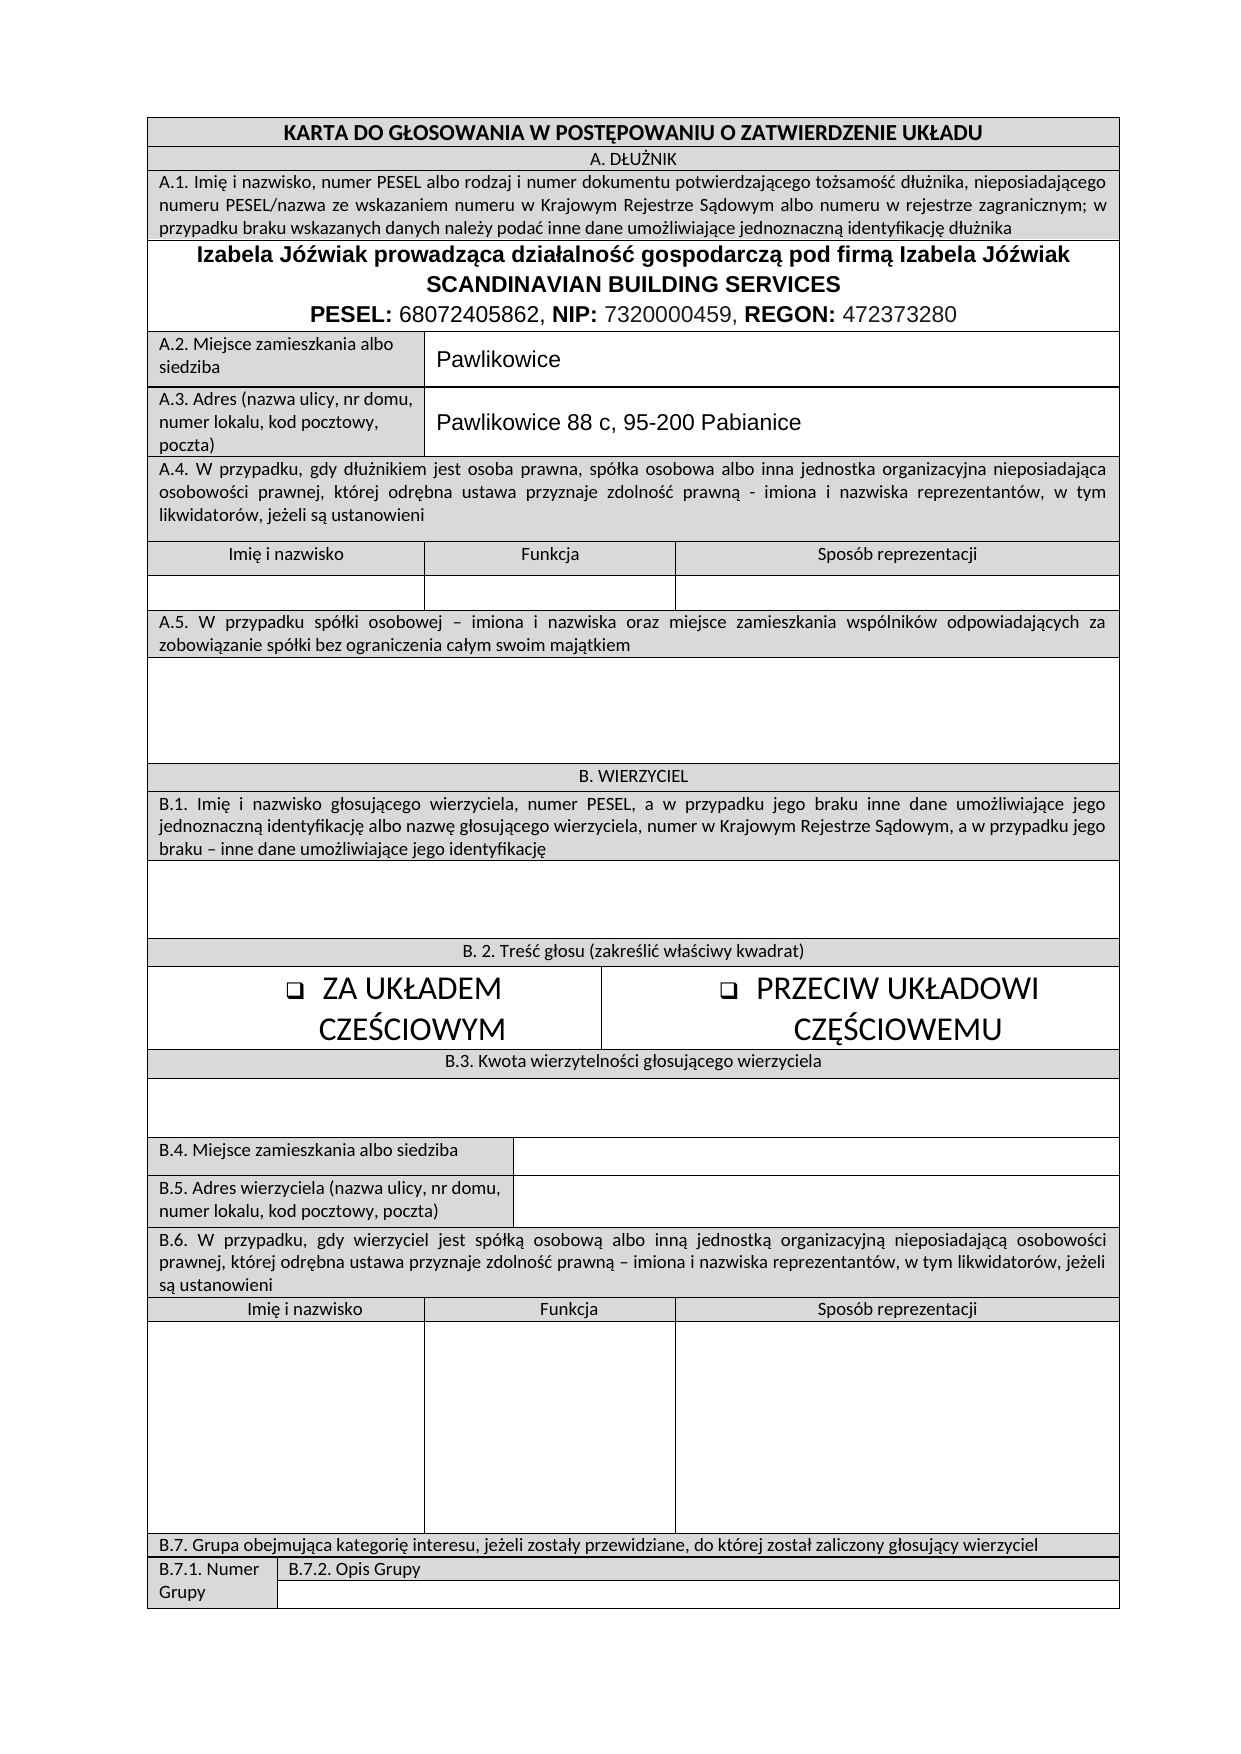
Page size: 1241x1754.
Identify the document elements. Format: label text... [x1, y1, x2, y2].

table_cell ZA UKŁADEM CZEŚCIOWYM [148, 967, 601, 1048]
table_cell PRZECIW UKŁADOWI CZĘŚCIOWEMU [602, 967, 1119, 1048]
table_cell [148, 1079, 1119, 1137]
table_cell Pawlikowice 88 c, 95-200 Pabianice [425, 388, 1119, 456]
table_cell [148, 658, 1119, 763]
table_cell Pawlikowice [425, 332, 1119, 386]
table_cell [425, 1322, 675, 1532]
table_cell B.6. W przypadku, gdy wierzyciel jest spółką osobową albo inną jednostką organizacyjną nieposiadającą osobowości prawnej, której odrębna ustawa przyznaje zdolność prawną – imiona i nazwiska reprezentantów, w tym likwidatorów, jeżeli są ustanowieni [148, 1228, 1119, 1297]
table_cell B.3. Kwota wierzytelności głosującego wierzyciela [148, 1050, 1119, 1078]
table_cell A.3. Adres (nazwa ulicy, nr domu, numer lokalu, kod pocztowy, poczta) [148, 388, 424, 456]
table_cell [514, 1138, 1119, 1175]
table_cell A.4. W przypadku, gdy dłużnikiem jest osoba prawna, spółka osobowa albo inna jednostka organizacyjna nieposiadająca osobowości prawnej, której odrębna ustawa przyznaje zdolność prawną - imiona i nazwiska reprezentantów, w tym likwidatorów, jeżeli są ustanowieni [148, 457, 1119, 541]
table_cell [148, 861, 1119, 938]
table_cell [148, 576, 424, 610]
table_cell [425, 576, 675, 610]
table_cell [514, 1176, 1119, 1227]
table_header KARTA DO GŁOSOWANIA W POSTĘPOWANIU O ZATWIERDZENIE UKŁADU [148, 118, 1119, 146]
table_cell B. 2. Treść głosu (zakreślić właściwy kwadrat) [148, 939, 1119, 966]
table_cell B.4. Miejsce zamieszkania albo siedziba [148, 1138, 513, 1175]
table_cell B.7.2. Opis Grupy [278, 1558, 1119, 1580]
table_cell Imię i nazwisko [148, 542, 424, 575]
table_cell [148, 1322, 424, 1532]
table_cell B. WIERZYCIEL [148, 764, 1119, 791]
table_cell A. DŁUŻNIK [148, 147, 1119, 170]
table_cell Imię i nazwisko [148, 1298, 424, 1321]
table_cell [676, 576, 1119, 610]
table_cell B.7.1. Numer Grupy [148, 1558, 277, 1608]
table_cell Sposób reprezentacji [676, 1298, 1119, 1321]
table_cell A.1. Imię i nazwisko, numer PESEL albo rodzaj i numer dokumentu potwierdzającego tożsamość dłużnika, nieposiadającego numeru PESEL/nazwa ze wskazaniem numeru w Krajowym Rejestrze Sądowym albo numeru w rejestrze zagranicznym; w przypadku braku wskazanych danych należy podać inne dane umożliwiające jednoznaczną identyfikację dłużnika [148, 171, 1119, 239]
table_cell Sposób reprezentacji [676, 542, 1119, 575]
table_cell B.5. Adres wierzyciela (nazwa ulicy, nr domu, numer lokalu, kod pocztowy, poczta) [148, 1176, 513, 1227]
table_cell [676, 1322, 1119, 1532]
table_cell Funkcja [425, 1298, 675, 1321]
table_cell Izabela Jóźwiak prowadząca działalność gospodarczą pod firmą Izabela Jóźwiak SCANDINAVIAN BUILDING SERVICES PESEL: 68072405862, NIP: 7320000459, REGON: 472373280 [148, 241, 1119, 331]
table_cell B.7. Grupa obejmująca kategorię interesu, jeżeli zostały przewidziane, do której został zaliczony głosujący wierzyciel [148, 1534, 1119, 1556]
table_cell A.2. Miejsce zamieszkania albo siedziba [148, 332, 424, 386]
table_cell B.1. Imię i nazwisko głosującego wierzyciela, numer PESEL, a w przypadku jego braku inne dane umożliwiające jego jednoznaczną identyfikację albo nazwę głosującego wierzyciela, numer w Krajowym Rejestrze Sądowym, a w przypadku jego braku – inne dane umożliwiające jego identyfikację [148, 792, 1119, 860]
table_cell [278, 1581, 1119, 1608]
table_cell Funkcja [425, 542, 675, 575]
table_cell A.5. W przypadku spółki osobowej – imiona i nazwiska oraz miejsce zamieszkania wspólników odpowiadających za zobowiązanie spółki bez ograniczenia całym swoim majątkiem [148, 611, 1119, 657]
